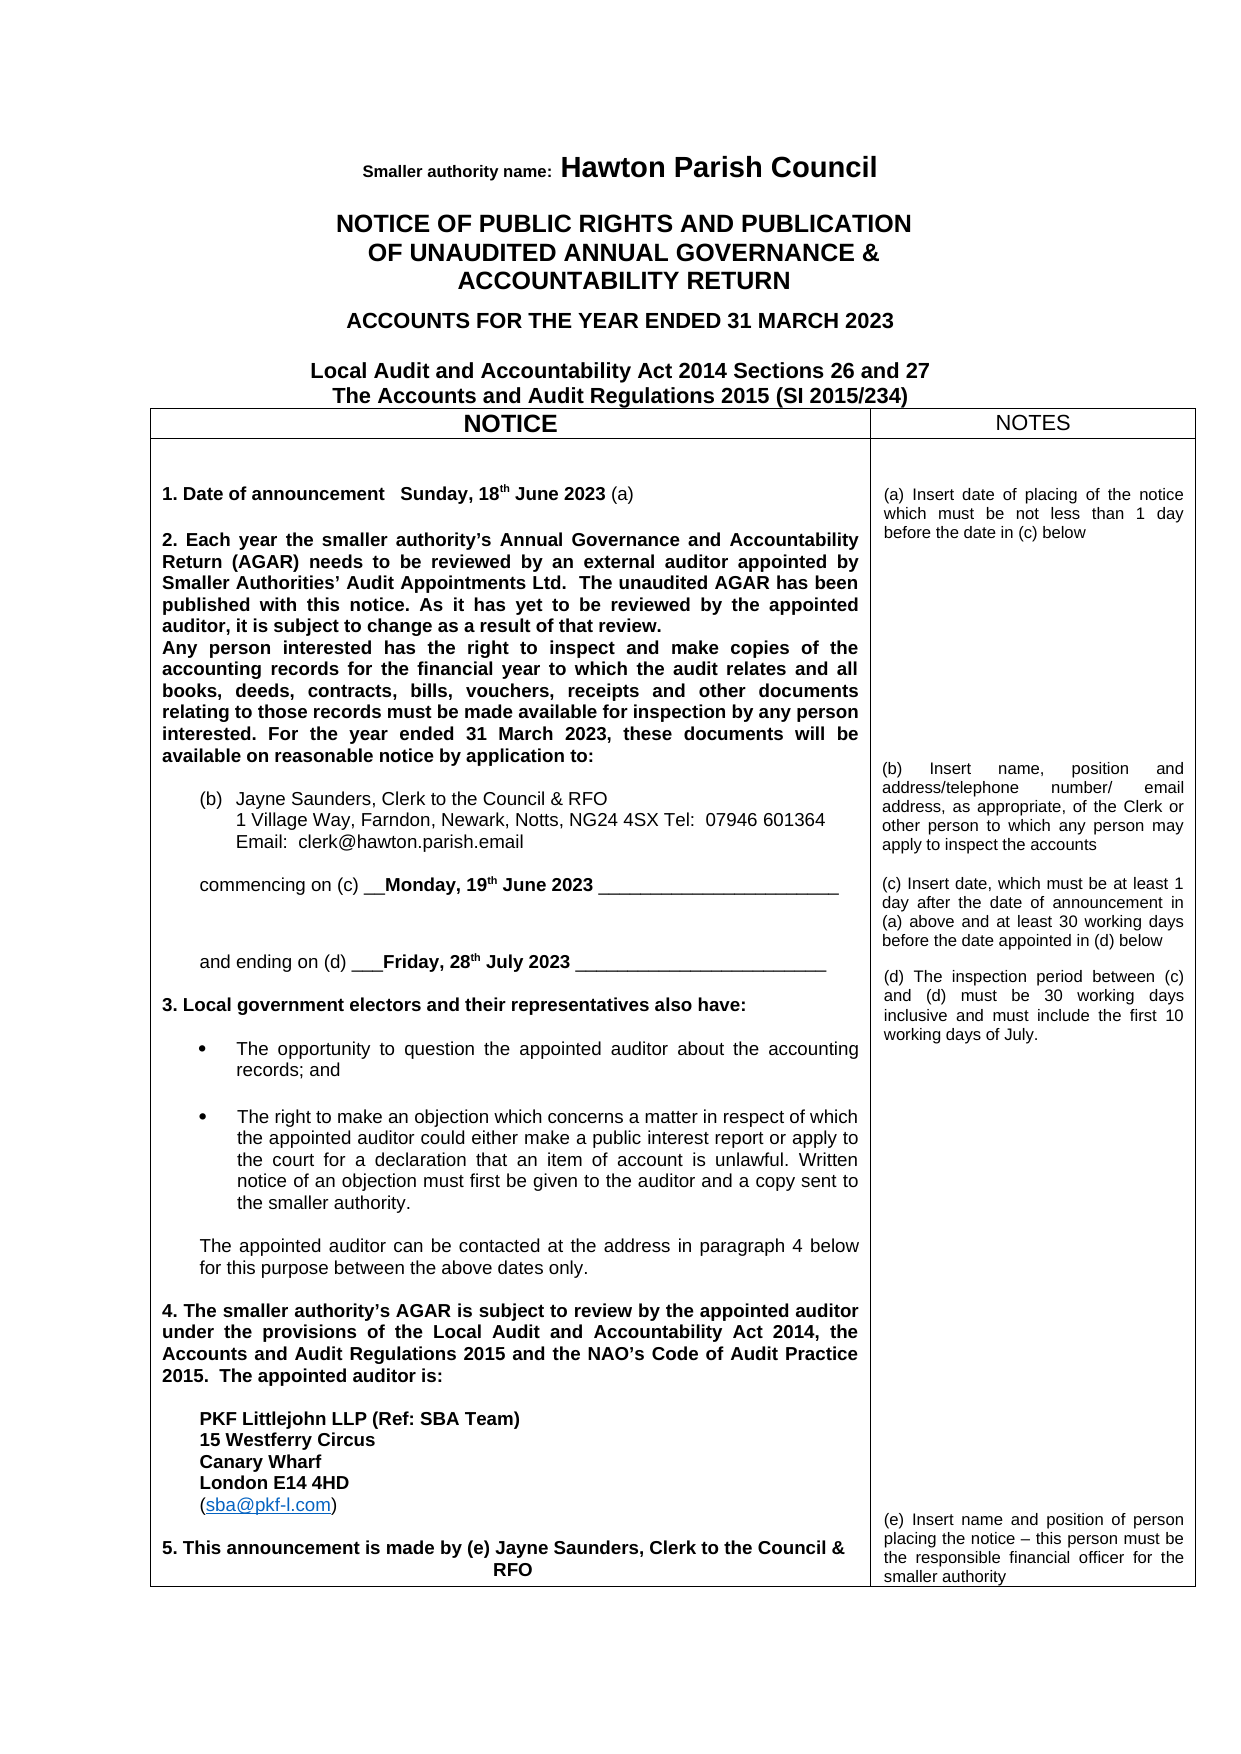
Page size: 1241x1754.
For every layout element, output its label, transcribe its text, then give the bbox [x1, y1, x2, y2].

text ACCOUNTS FOR THE YEAR ENDED 31 MARCH 2023 [150, 307, 1090, 333]
text The Accounts and Audit Regulations 2015 (SI 2015/234) [150, 383, 1090, 408]
table_cell 1. Date of announcement Sunday, 18th June 2023 (a) 2. Each year the smaller authority’s Annual Governance and Accountability Return (AGAR) needs to be reviewed by an external auditor appointed by Smaller Authorities’ Audit Appointments Ltd. The unaudited AGAR has been published with this notice. As it has yet to be reviewed by the appointed auditor, it is subject to change as a result of that review. Any person interested has the right to inspect and make copies of the accounting records for the financial year to which the audit relates and all books, deeds, contracts, bills, vouchers, receipts and other documents relating to those records must be made available for inspection by any person interested. For the year ended 31 March 2023, these documents will be available on reasonable notice by application to: (b) Jayne Saunders, Clerk to the Council & RFO 1 Village Way, Farndon, Newark, Notts, NG24 4SX Tel: 07946 601364 Email: clerk@hawton.parish.email commencing on (c) __Monday, 19th June 2023 _______________________ and ending on (d) ___Friday, 28th July 2023 ________________________ 3. Local government electors and their representatives also have: The opportunity to question the appointed auditor about the accounting records; and The right to make an objection which concerns a matter in respect of which the appointed auditor could either make a public interest report or apply to the court for a declaration that an item of account is unlawful. Written notice of an objection must first be given to the auditor and a copy sent to the smaller authority. The appointed auditor can be contacted at the address in paragraph 4 below for this purpose between the above dates only. 4. The smaller authority’s AGAR is subject to review by the appointed auditor under the provisions of the Local Audit and Accountability Act 2014, the Accounts and Audit Regulations 2015 and the NAO’s Code of Audit Practice 2015. The appointed auditor is: PKF Littlejohn LLP (Ref: SBA Team) 15 Westferry Circus Canary Wharf London E14 4HD (sba@pkf-l.com) 5. This announcement is made by (e) Jayne Saunders, Clerk to the Council & RFO [151, 439, 870, 1586]
text NOTICE OF PUBLIC RIGHTS AND PUBLICATION OF UNAUDITED ANNUAL GOVERNANCE & ACCOUNTABILITY RETURN [327, 209, 921, 295]
text Smaller authority name: Hawton Parish Council [150, 150, 1090, 183]
table_header NOTES [871, 409, 1195, 438]
table_header NOTICE [151, 409, 870, 438]
table_cell (a) Insert date of placing of the notice which must be not less than 1 day before the date in (c) below (b) Insert name, position and address/telephone number/ email address, as appropriate, of the Clerk or other person to which any person may apply to inspect the accounts (c) Insert date, which must be at least 1 day after the date of announcement in (a) above and at least 30 working days before the date appointed in (d) below (d) The inspection period between (c) and (d) must be 30 working days inclusive and must include the first 10 working days of July. (e) Insert name and position of person placing the notice – this person must be the responsible financial officer for the smaller authority [871, 439, 1195, 1586]
text Local Audit and Accountability Act 2014 Sections 26 and 27 [150, 358, 1090, 383]
